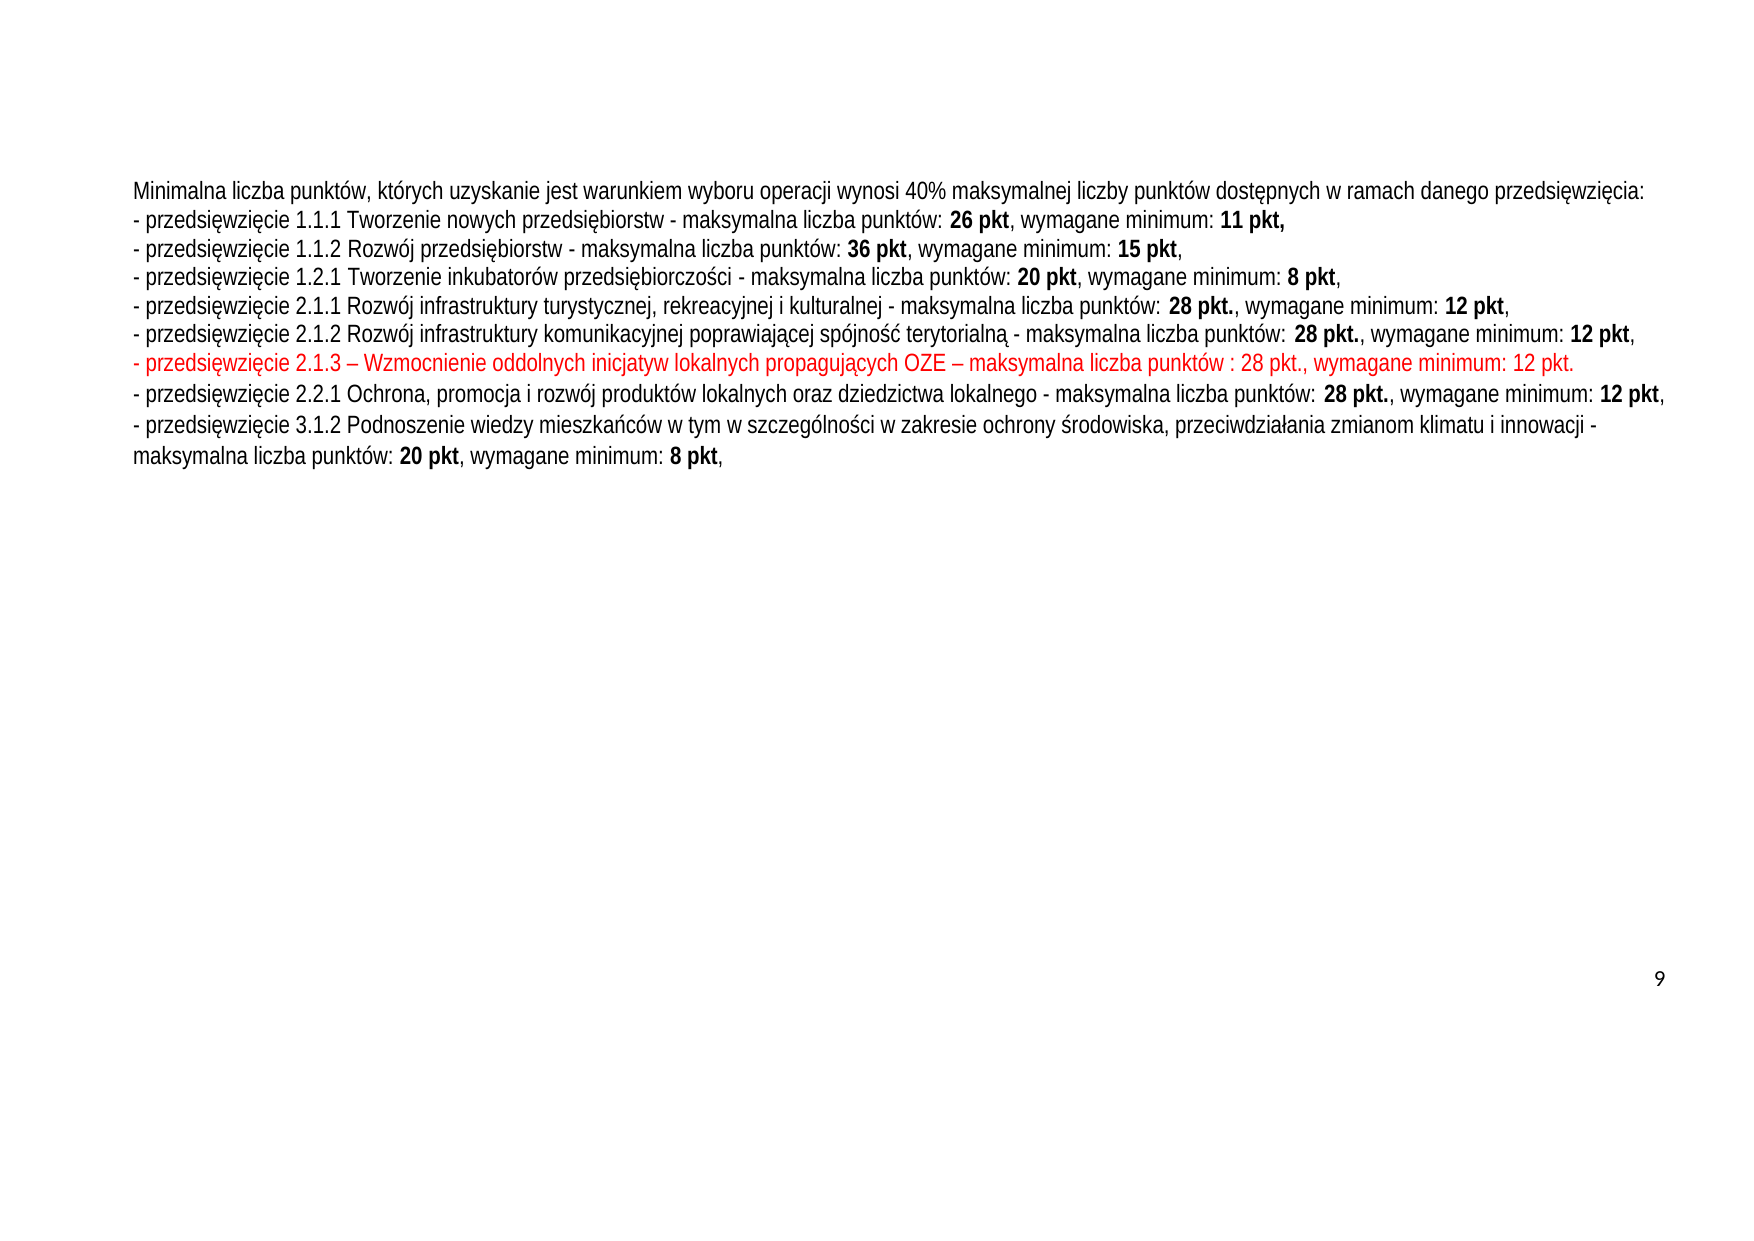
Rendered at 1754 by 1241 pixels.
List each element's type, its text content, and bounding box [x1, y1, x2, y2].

text - przedsięwzięcie 1.2.1 Tworzenie inkubatorów przedsiębiorczości - maksymalna liczba punktów: 20 pkt, wymagane minimum: 8 pkt, [133, 262, 1665, 291]
text - przedsięwzięcie 2.1.3 – Wzmocnienie oddolnych inicjatyw lokalnych propagujących OZE – maksymalna liczba punktów : 28 pkt., wymagane minimum: 12 pkt. - przedsięwzięcie 2.2.1 Ochrona, promocja i rozwój produktów lokalnych oraz dziedzictwa lokalnego - maksymalna liczba punktów: 28 pkt., wymagane minimum: 12 pkt, - przedsięwzięcie 3.1.2 Podnoszenie wiedzy mieszkańców w tym w szczególności w zakresie ochrony środowiska, przeciwdziałania zmianom klimatu i innowacji - maksymalna liczba punktów: 20 pkt, wymagane minimum: 8 pkt, [133, 348, 1665, 469]
text - przedsięwzięcie 1.1.2 Rozwój przedsiębiorstw - maksymalna liczba punktów: 36 pkt, wymagane minimum: 15 pkt, [133, 233, 1665, 262]
text Minimalna liczba punktów, których uzyskanie jest warunkiem wyboru operacji wynosi 40% maksymalnej liczby punktów dostępnych w ramach danego przedsięwzięcia: [133, 176, 1665, 205]
text - przedsięwzięcie 2.1.1 Rozwój infrastruktury turystycznej, rekreacyjnej i kulturalnej - maksymalna liczba punktów: 28 pkt., wymagane minimum: 12 pkt, [133, 291, 1665, 319]
text - przedsięwzięcie 1.1.1 Tworzenie nowych przedsiębiorstw - maksymalna liczba punktów: 26 pkt, wymagane minimum: 11 pkt, [133, 205, 1665, 233]
text - przedsięwzięcie 2.1.2 Rozwój infrastruktury komunikacyjnej poprawiającej spójność terytorialną - maksymalna liczba punktów: 28 pkt., wymagane minimum: 12 pkt, [133, 319, 1665, 348]
